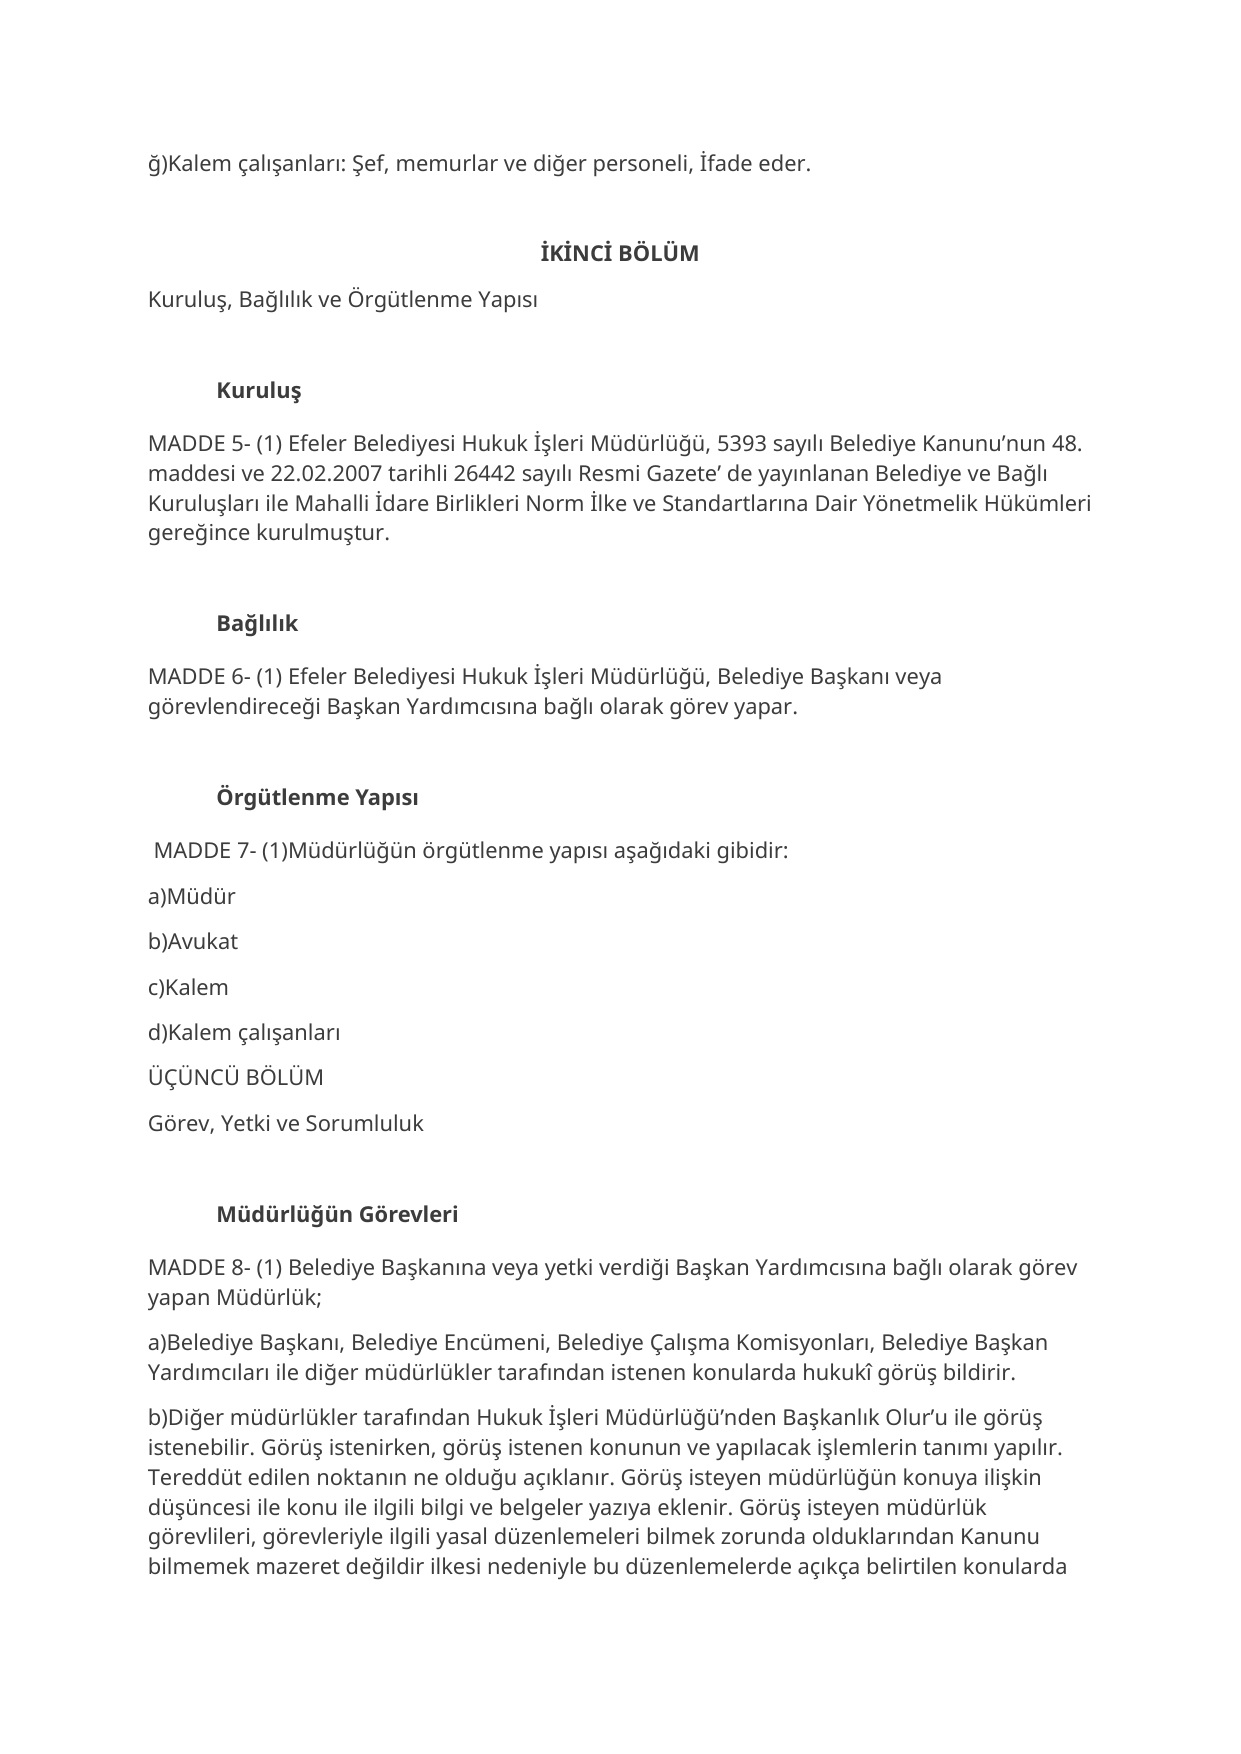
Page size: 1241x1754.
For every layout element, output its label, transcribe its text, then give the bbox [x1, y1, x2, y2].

text c)Kalem [148, 971, 1093, 1001]
text a)Belediye Başkanı, Belediye Encümeni, Belediye Çalışma Komisyonları, Belediye Başkan Yardımcıları ile diğer müdürlükler tarafından istenen konularda hukukî görüş bildirir. [148, 1327, 1093, 1387]
text MADDE 5- (1) Efeler Belediyesi Hukuk İşleri Müdürlüğü, 5393 sayılı Belediye Kanunu’nun 48. maddesi ve 22.02.2007 tarihli 26442 sayılı Resmi Gazete’ de yayınlanan Belediye ve Bağlı Kuruluşları ile Mahalli İdare Birlikleri Norm İlke ve Standartlarına Dair Yönetmelik Hükümleri gereğince kurulmuştur. [148, 428, 1093, 547]
text Kuruluş [148, 375, 1093, 404]
text MADDE 8- (1) Belediye Başkanına veya yetki verdiği Başkan Yardımcısına bağlı olarak görev yapan Müdürlük; [148, 1252, 1093, 1311]
text Müdürlüğün Görevleri [148, 1198, 1093, 1228]
text ğ)Kalem çalışanları: Şef, memurlar ve diğer personeli, İfade eder. [148, 148, 1093, 177]
text Görev, Yetki ve Sorumluluk [148, 1108, 1093, 1137]
text MADDE 7- (1)Müdürlüğün örgütlenme yapısı aşağıdaki gibidir: [148, 835, 1093, 865]
text d)Kalem çalışanları [148, 1017, 1093, 1047]
text Bağlılık [148, 608, 1093, 638]
text MADDE 6- (1) Efeler Belediyesi Hukuk İşleri Müdürlüğü, Belediye Başkanı veya görevlendireceği Başkan Yardımcısına bağlı olarak görev yapar. [148, 661, 1093, 721]
text a)Müdür [148, 881, 1093, 910]
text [148, 1402, 1093, 1581]
text b)Avukat [148, 926, 1093, 956]
text Örgütlenme Yapısı [148, 782, 1093, 812]
text Kuruluş, Bağlılık ve Örgütlenme Yapısı [148, 284, 1093, 314]
text ÜÇÜNCÜ BÖLÜM [148, 1062, 1093, 1092]
text İKİNCİ BÖLÜM [148, 238, 1093, 268]
